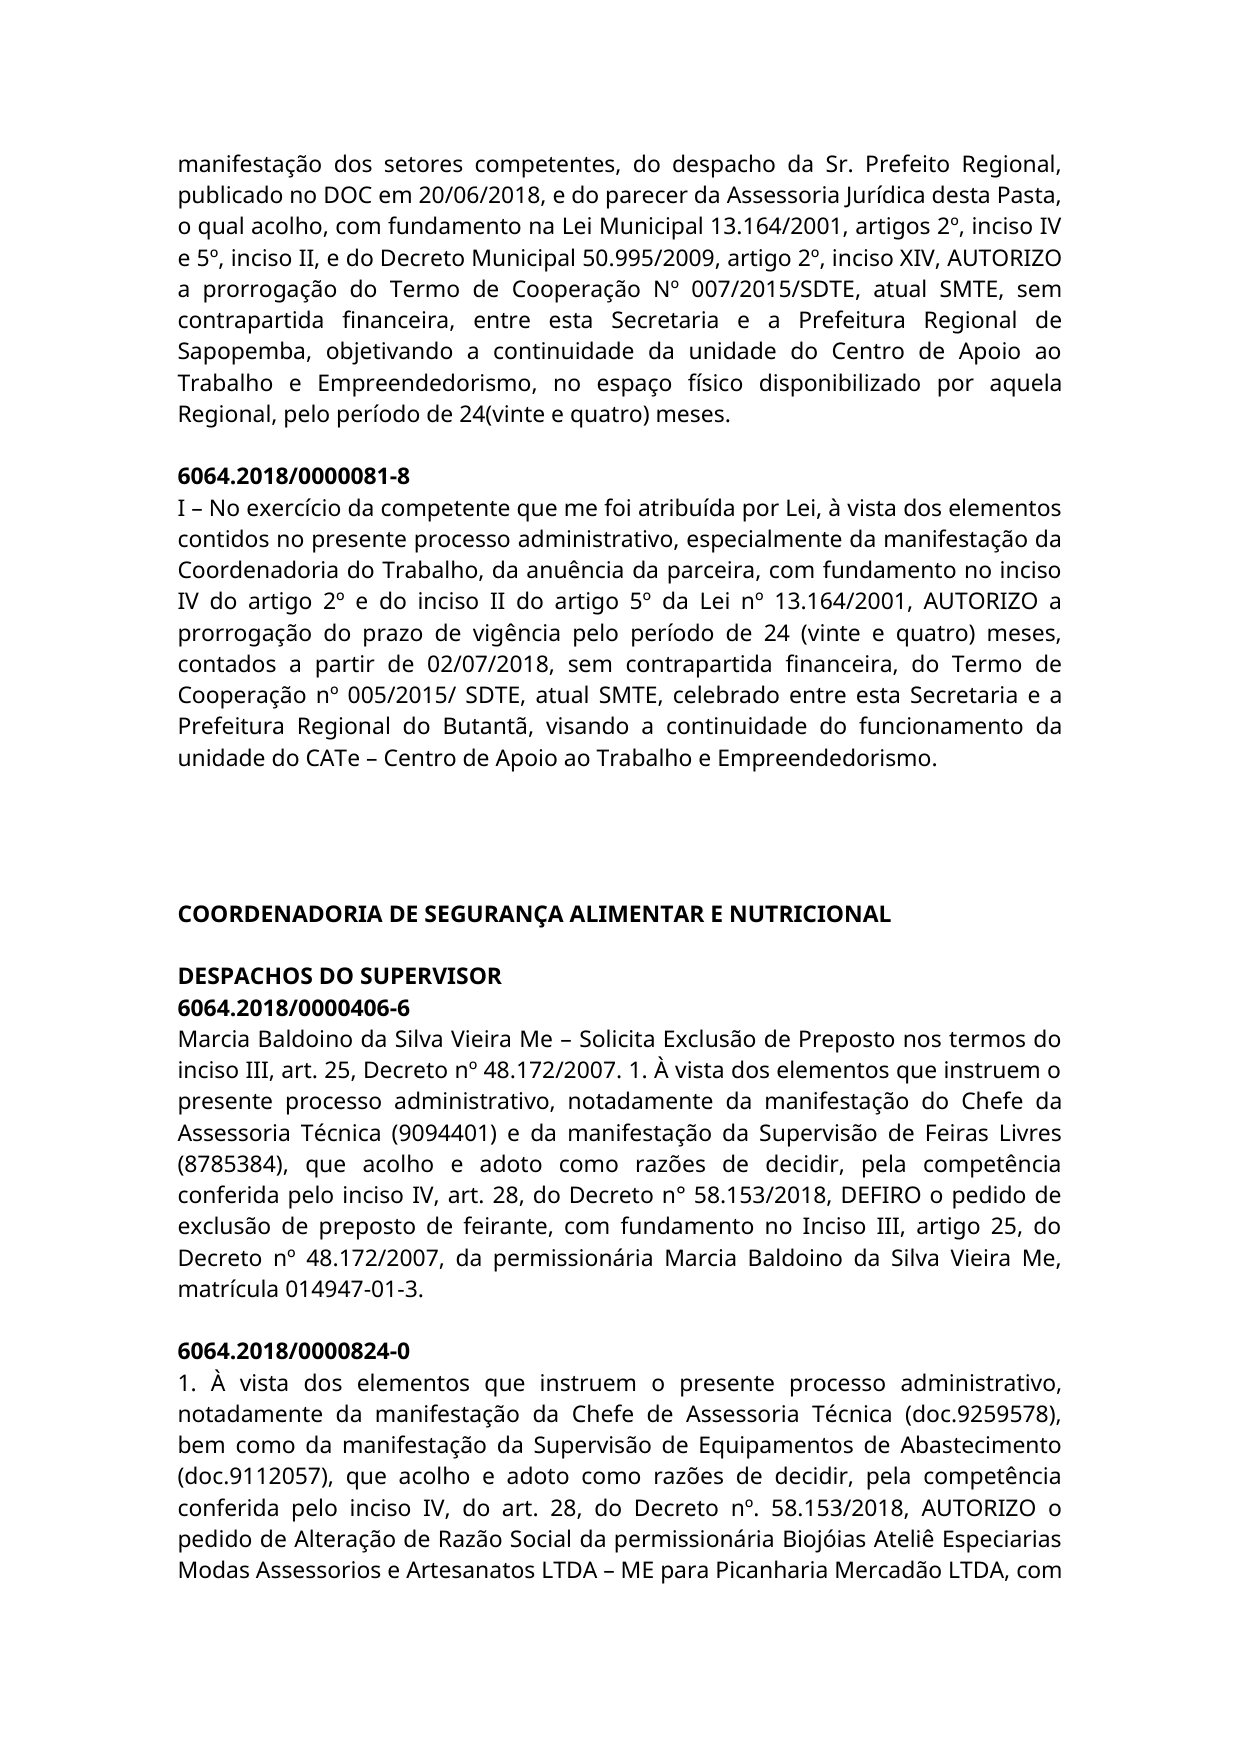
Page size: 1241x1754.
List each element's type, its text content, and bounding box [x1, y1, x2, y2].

text COORDENADORIA DE SEGURANÇA ALIMENTAR E NUTRICIONAL [177, 898, 1063, 929]
text DESPACHOS DO SUPERVISOR [177, 960, 1063, 991]
text 6064.2018/0000406-6 [177, 991, 1063, 1023]
text Marcia Baldoino da Silva Vieira Me – Solicita Exclusão de Preposto nos termos do inciso III, art. 25, Decreto nº 48.172/2007. 1. À vista dos elementos que instruem o presente processo administrativo, notadamente da manifestação do Chefe da Assessoria Técnica (9094401) e da manifestação da Supervisão de Feiras Livres (8785384), que acolho e adoto como razões de decidir, pela competência conferida pelo inciso IV, art. 28, do Decreto n° 58.153/2018, DEFIRO o pedido de exclusão de preposto de feirante, com fundamento no Inciso III, artigo 25, do Decreto nº 48.172/2007, da permissionária Marcia Baldoino da Silva Vieira Me, matrícula 014947-01-3. [177, 1023, 1063, 1304]
text 6064.2018/0000081-8 [177, 460, 1063, 491]
text I – No exercício da competente que me foi atribuída por Lei, à vista dos elementos contidos no presente processo administrativo, especialmente da manifestação da Coordenadoria do Trabalho, da anuência da parceira, com fundamento no inciso IV do artigo 2º e do inciso II do artigo 5º da Lei nº 13.164/2001, AUTORIZO a prorrogação do prazo de vigência pelo período de 24 (vinte e quatro) meses, contados a partir de 02/07/2018, sem contrapartida financeira, do Termo de Cooperação nº 005/2015/ SDTE, atual SMTE, celebrado entre esta Secretaria e a Prefeitura Regional do Butantã, visando a continuidade do funcionamento da unidade do CATe – Centro de Apoio ao Trabalho e Empreendedorismo. [177, 491, 1063, 773]
text 6064.2018/0000824-0 [177, 1335, 1063, 1366]
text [177, 1366, 1063, 1585]
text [177, 148, 1063, 429]
